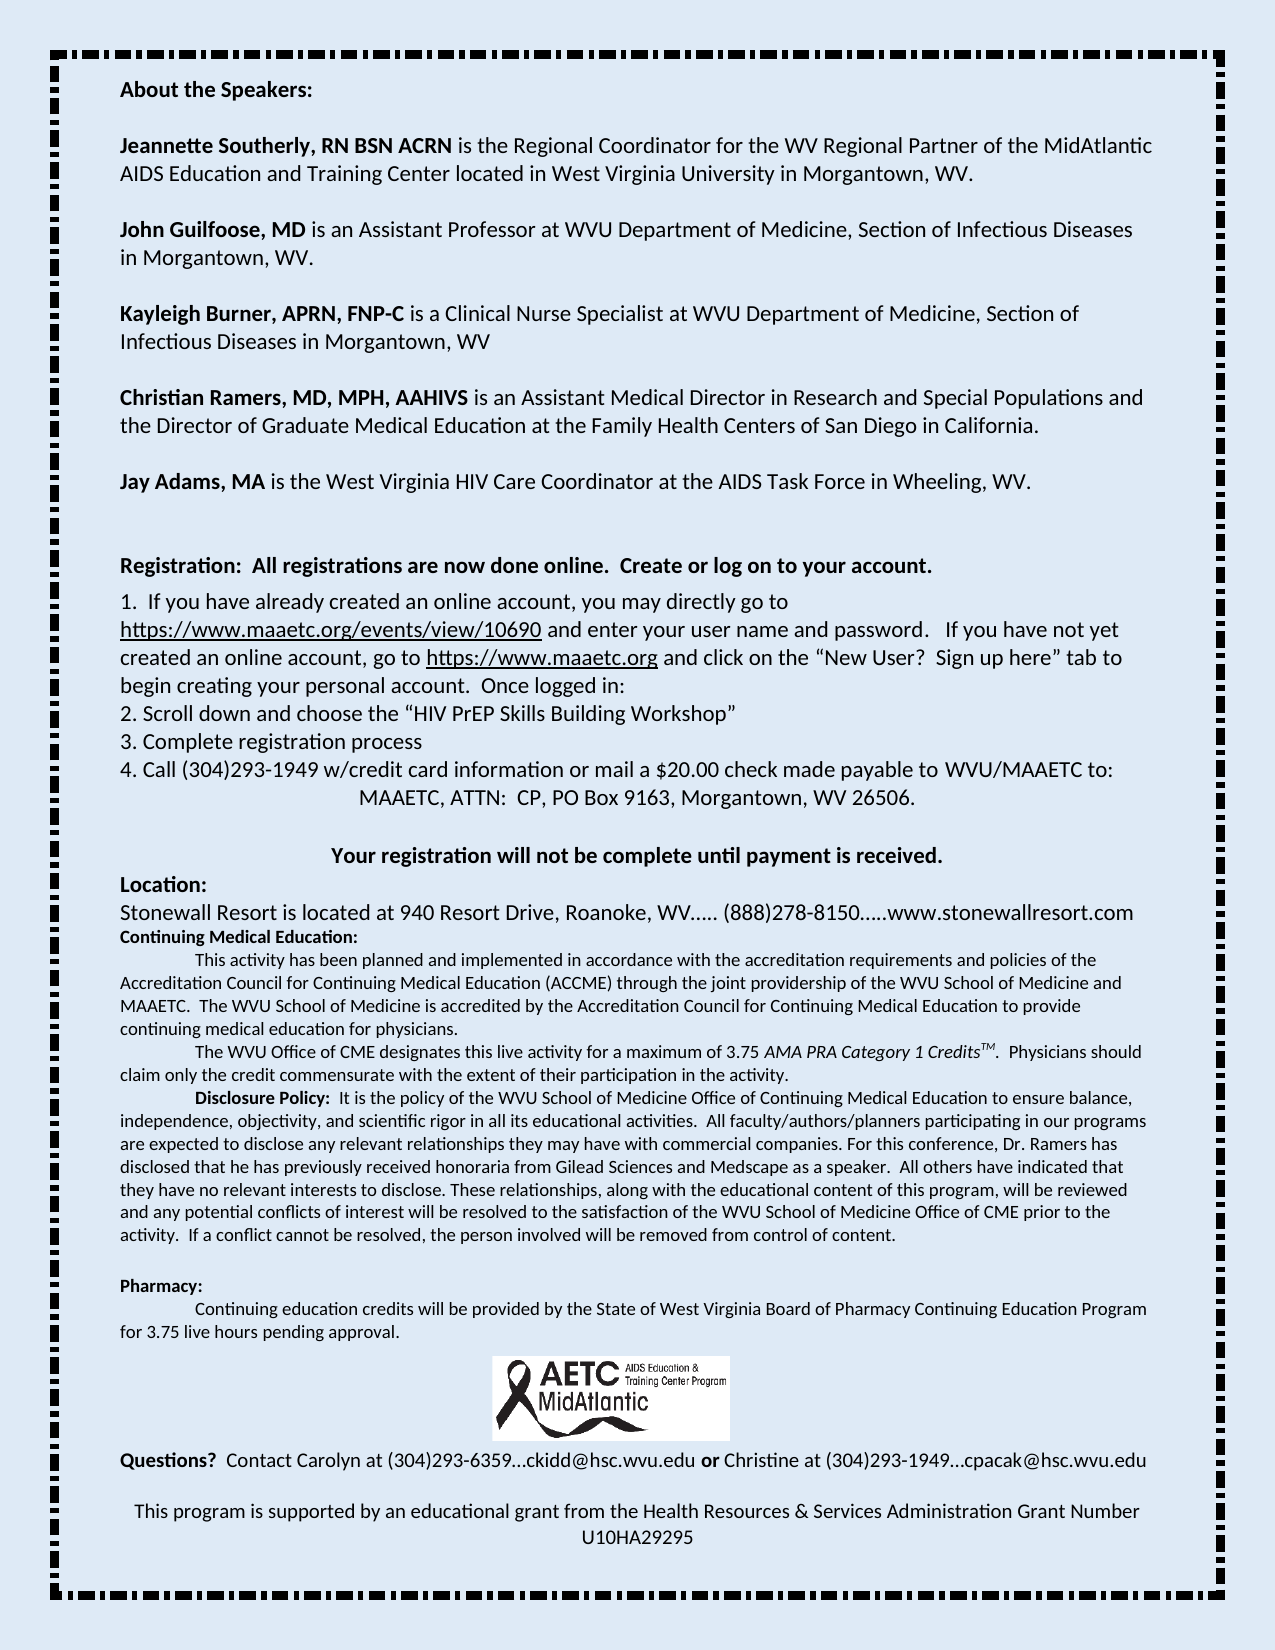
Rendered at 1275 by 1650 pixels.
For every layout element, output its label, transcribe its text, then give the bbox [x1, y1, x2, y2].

text This activity has been planned and implemented in accordance with the accreditation requirements and policies of the Accreditation Council for Continuing Medical Education (ACCME) through the joint providership of the WVU School of Medicine and MAAETC. The WVU School of Medicine is accredited by the Accreditation Council for Continuing Medical Education to provide continuing medical education for physicians. [120, 949, 1155, 1040]
text About the Speakers: [120, 75, 1155, 103]
text Continuing Medical Education: [120, 926, 1155, 949]
text Kayleigh Burner, APRN, FNP-C is a Clinical Nurse Specialist at WVU Department of Medicine, Section of Infectious Diseases in Morgantown, WV [120, 299, 1155, 355]
text Stonewall Resort is located at 940 Resort Drive, Roanoke, WV….. (888)278-8150…..www.stonewallresort.com [120, 898, 1155, 926]
text Questions? Contact Carolyn at (304)293-6359…ckidd@hsc.wvu.edu or Christine at (304)293-1949…cpacak@hsc.wvu.edu [120, 1448, 1155, 1473]
text Location: [120, 870, 1155, 898]
text Disclosure Policy: It is the policy of the WVU School of Medicine Office of Continuing Medical Education to ensure balance, independence, objectivity, and scientific rigor in all its educational activities. All faculty/authors/planners participating in our programs are expected to disclose any relevant relationships they may have with commercial companies. For this conference, Dr. Ramers has disclosed that he has previously received honoraria from Gilead Sciences and Medscape as a speaker. All others have indicated that they have no relevant interests to disclose. These relationships, along with the educational content of this program, will be reviewed and any potential conflicts of interest will be resolved to the satisfaction of the WVU School of Medicine Office of CME prior to the activity. If a conflict cannot be resolved, the person involved will be removed from control of content. [120, 1086, 1155, 1247]
text The WVU Office of CME designates this live activity for a maximum of 3.75 AMA PRA Category 1 CreditsTM. Physicians should claim only the credit commensurate with the extent of their participation in the activity. [120, 1040, 1155, 1086]
text 2. Scroll down and choose the “HIV PrEP Skills Building Workshop” [120, 699, 1155, 727]
text Continuing education credits will be provided by the State of West Virginia Board of Pharmacy Continuing Education Program for 3.75 live hours pending approval. [120, 1297, 1155, 1343]
text 3. Complete registration process [120, 727, 1155, 755]
text This program is supported by an educational grant from the Health Resources & Services Administration Grant Number U10HA29295 [120, 1498, 1155, 1549]
text Jay Adams, MA is the West Virginia HIV Care Coordinator at the AIDS Task Force in Wheeling, WV. [120, 467, 1155, 495]
text Jeannette Southerly, RN BSN ACRN is the Regional Coordinator for the WV Regional Partner of the MidAtlantic AIDS Education and Training Center located in West Virginia University in Morgantown, WV. [120, 131, 1155, 187]
text 4. Call (304)293-1949 w/credit card information or mail a $20.00 check made payable to WVU/MAAETC to: [120, 755, 1155, 783]
text Christian Ramers, MD, MPH, AAHIVS is an Assistant Medical Director in Research and Special Populations and the Director of Graduate Medical Education at the Family Health Centers of San Diego in California. [120, 383, 1155, 439]
text Your registration will not be complete until payment is received. [120, 842, 1155, 870]
text Pharmacy: [120, 1274, 1155, 1297]
text John Guilfoose, MD is an Assistant Professor at WVU Department of Medicine, Section of Infectious Diseases in Morgantown, WV. [120, 215, 1155, 271]
text Registration: All registrations are now done online. Create or log on to your account. [120, 551, 1155, 579]
picture [492, 1356, 730, 1441]
text MAAETC, ATTN: CP, PO Box 9163, Morgantown, WV 26506. [120, 783, 1155, 811]
text 1. If you have already created an online account, you may directly go to https://www.maaetc.org/events/view/10690 and enter your user name and password. If you have not yet created an online account, go to https://www.maaetc.org and click on the “New User? Sign up here” tab to begin creating your personal account. Once logged in: [120, 587, 1155, 699]
